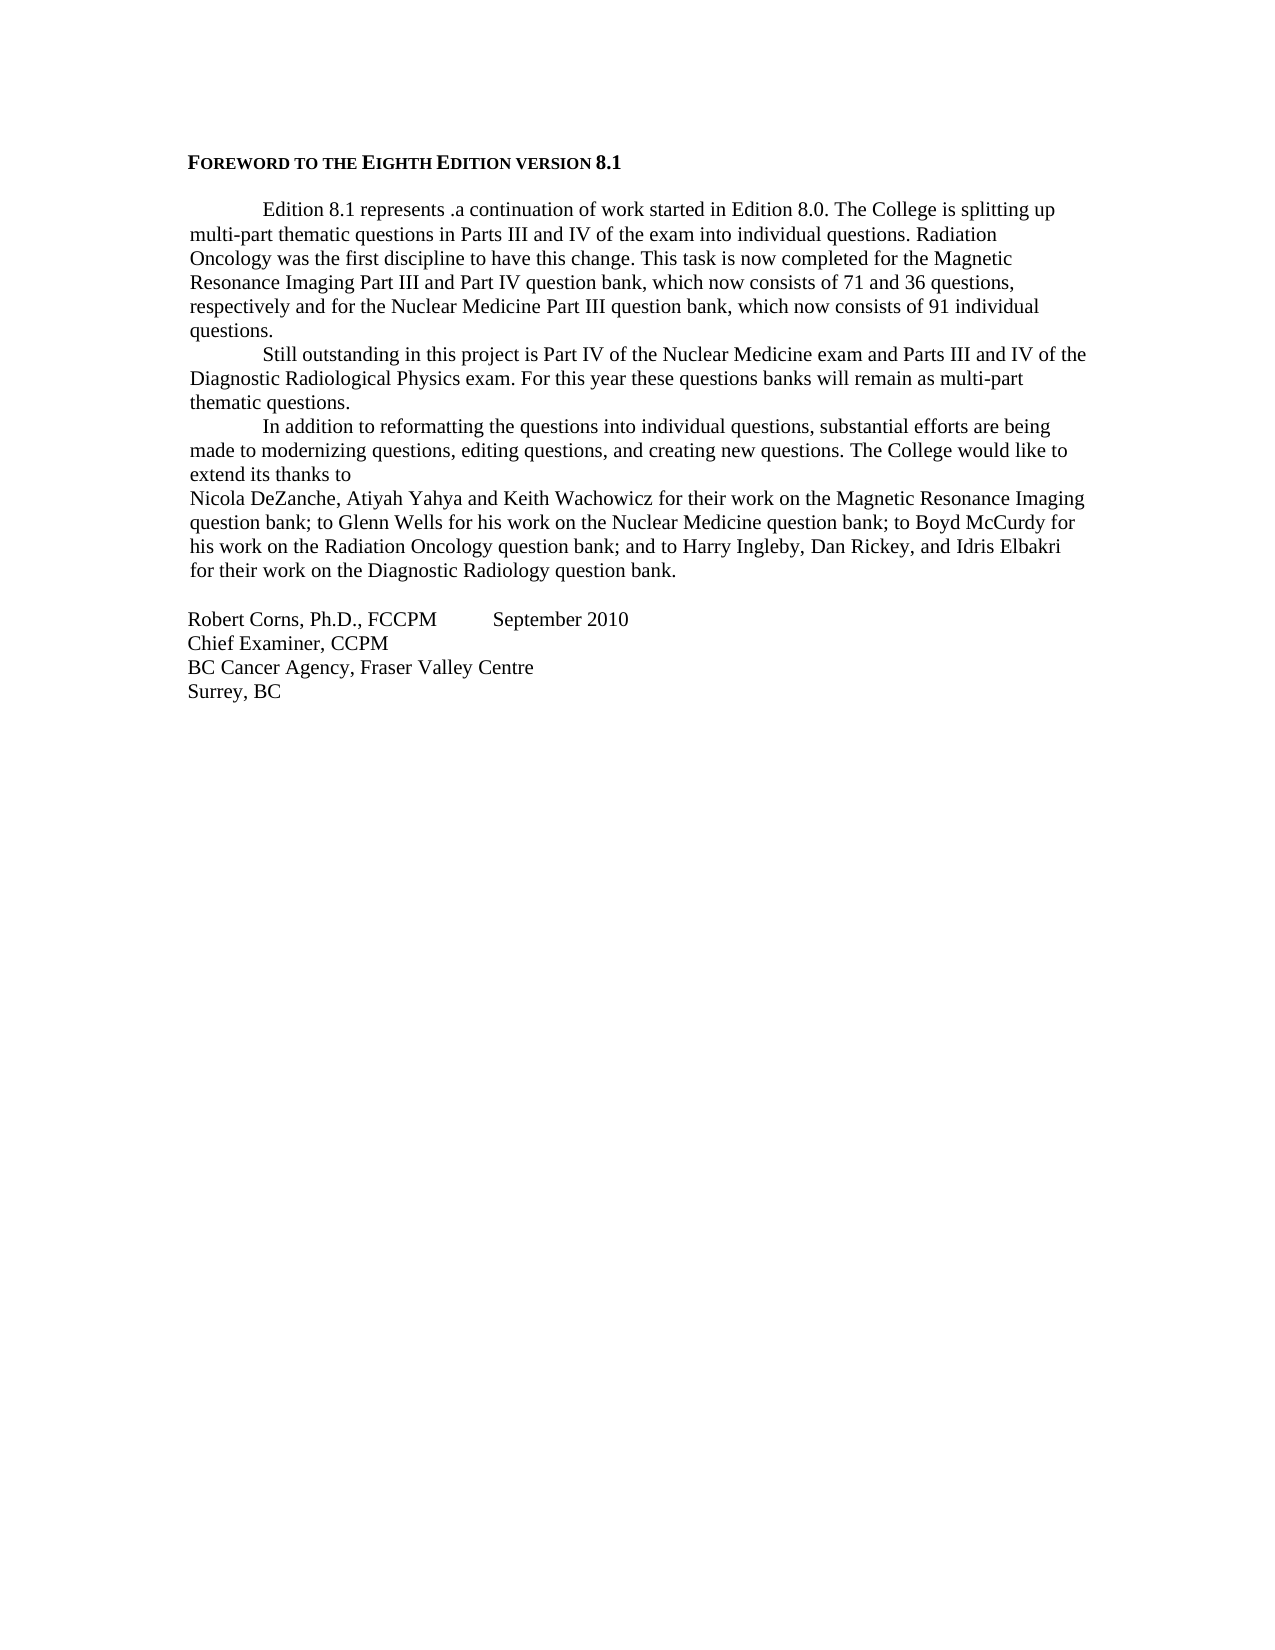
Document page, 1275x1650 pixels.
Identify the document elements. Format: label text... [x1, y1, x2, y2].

text BC Cancer Agency, Fraser Valley Centre Surrey, BC [187, 655, 534, 703]
text FOREWORD TO THE EIGHTH EDITION VERSION 8.1 [187, 150, 1100, 174]
text Still outstanding in this project is Part IV of the Nuclear Medicine exam and Parts III and IV of the Diagnostic Radiological Physics exam. For this year these questions banks will remain as multi-part thematic questions. [189, 342, 1089, 414]
text Nicola DeZanche, Atiyah Yahya and Keith Wachowicz for their work on the Magnetic Resonance Imaging question bank; to Glenn Wells for his work on the Nuclear Medicine question bank; to Boyd McCurdy for his work on the Radiation Oncology question bank; and to Harry Ingleby, Dan Rickey, and Idris Elbakri for their work on the Diagnostic Radiology question bank. [189, 486, 1084, 582]
text In addition to reformatting the questions into individual questions, substantial efforts are being made to modernizing questions, editing questions, and creating new questions. The College would like to extend its thanks to [189, 414, 1086, 486]
text Edition 8.1 represents .a continuation of work started in Edition 8.0. The College is splitting up multi-part thematic questions in Parts III and IV of the exam into individual questions. Radiation Oncology was the first discipline to have this change. This task is now completed for the Magnetic Resonance Imaging Part III and Part IV question bank, which now consists of 71 and 36 questions, respectively and for the Nuclear Medicine Part III question bank, which now consists of 91 individual questions. [189, 197, 1084, 342]
text Robert Corns, Ph.D., FCCPM September 2010 Chief Examiner, CCPM [187, 606, 629, 654]
